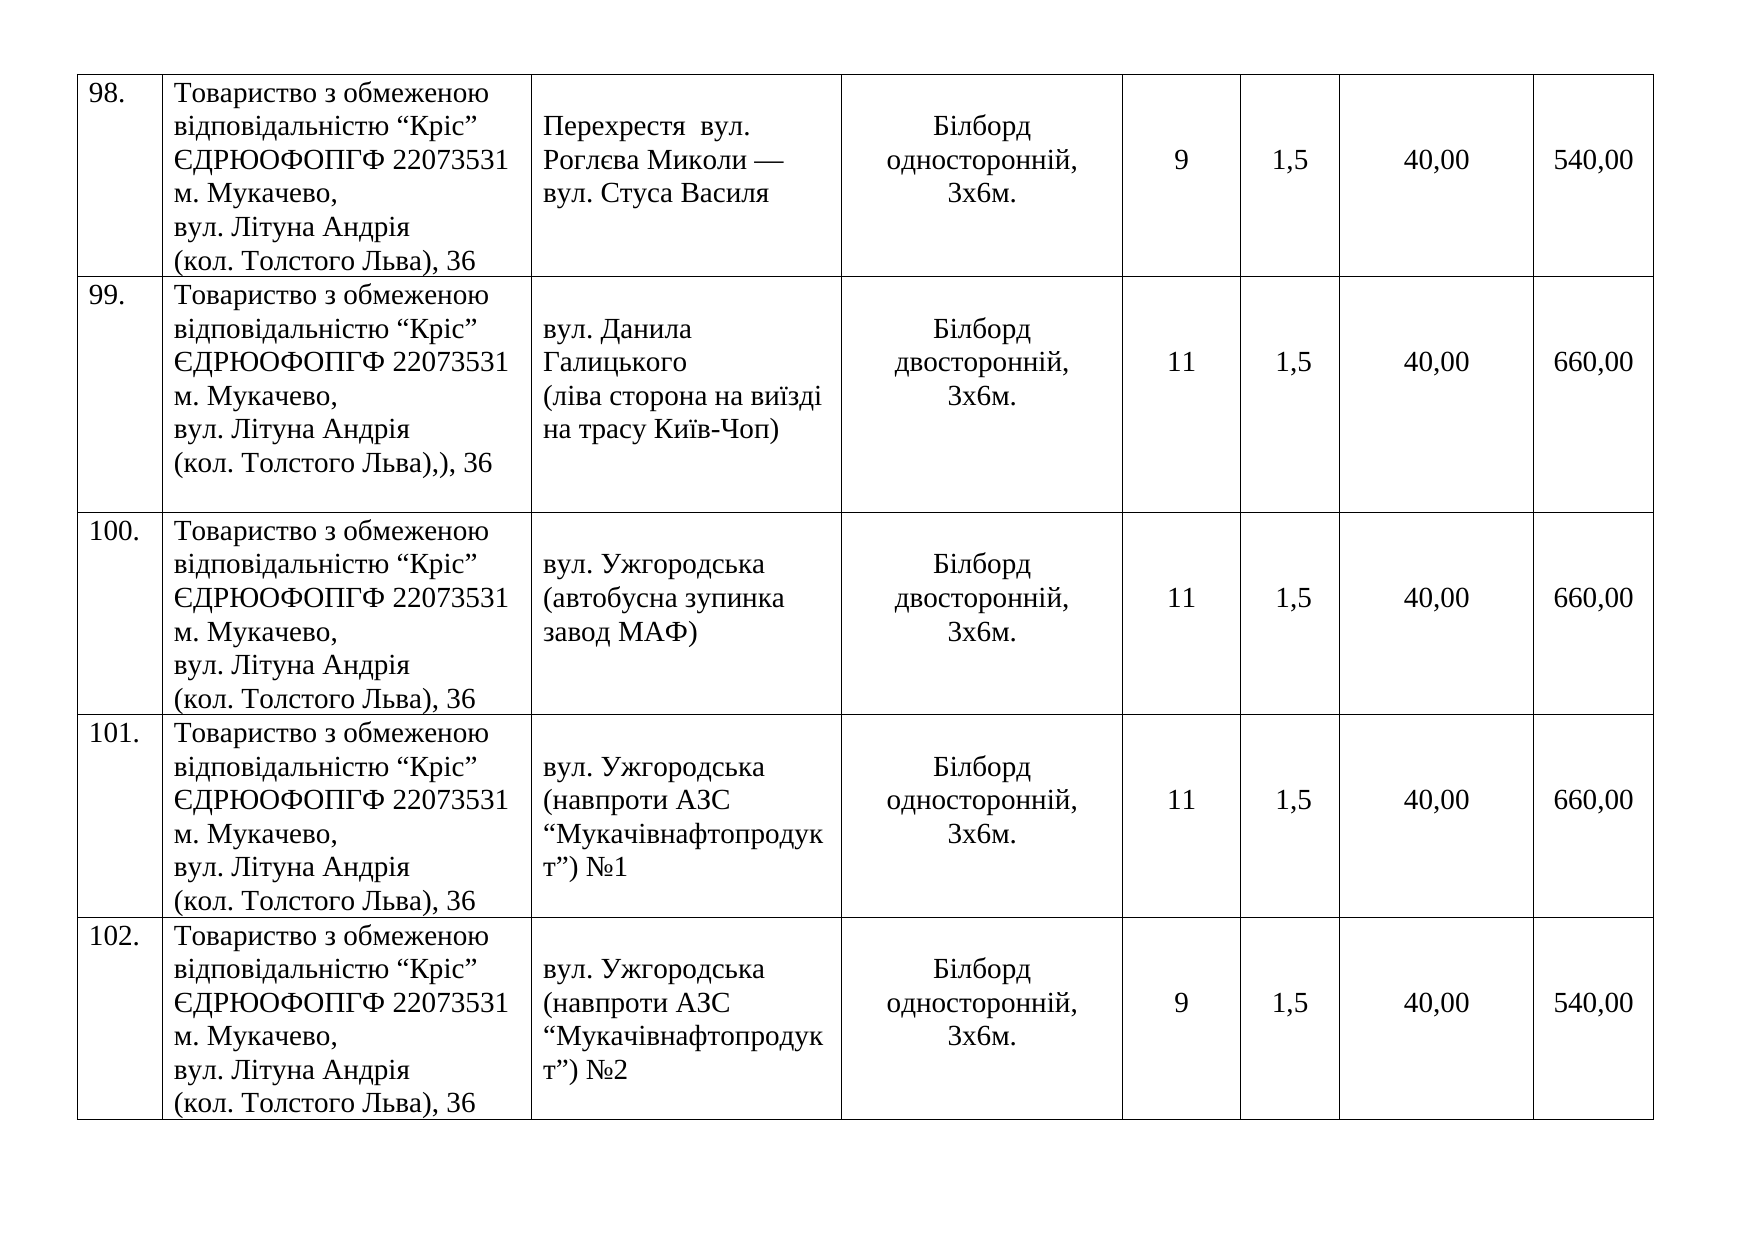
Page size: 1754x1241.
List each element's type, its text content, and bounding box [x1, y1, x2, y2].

table_cell вул. Ужгородська (автобусна зупинка завод МАФ) [532, 513, 841, 714]
table_cell [78, 277, 162, 512]
table_cell Товариство з обмеженою відповідальністю “Кріс” ЄДРЮОФОПГФ 22073531 м. Мукачево, вул. Літуна Андрія (кол. Толстого Льва), 36 [163, 715, 531, 917]
table_cell вул. Данила Галицького (ліва сторона на виїзді на трасу Київ-Чоп) [532, 277, 841, 512]
table_cell 40,00 [1340, 715, 1533, 917]
table_cell вул. Ужгородська (навпроти АЗС “Мукачівнафтопродукт”) №1 [532, 715, 841, 917]
table_cell Товариство з обмеженою відповідальністю “Кріс” ЄДРЮОФОПГФ 22073531 м. Мукачево, вул. Літуна Андрія (кол. Толстого Льва), 36 [163, 513, 531, 714]
table_cell 1,5 [1241, 918, 1339, 1119]
table_cell 540,00 [1534, 918, 1653, 1119]
table_cell 11 [1123, 715, 1240, 917]
table_cell 11 [1123, 513, 1240, 714]
table_cell [78, 715, 162, 917]
table_cell 40,00 [1340, 277, 1533, 512]
table_cell 40,00 [1340, 513, 1533, 714]
table_cell 660,00 [1534, 715, 1653, 917]
table_cell 9 [1123, 918, 1240, 1119]
table_cell 660,00 [1534, 277, 1653, 512]
table_cell 11 [1123, 277, 1240, 512]
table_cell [163, 918, 531, 1119]
table_cell 40,00 [1340, 75, 1533, 276]
table_cell 40,00 [1340, 918, 1533, 1119]
table_cell вул. Ужгородська (навпроти АЗС “Мукачівнафтопродукт”) №2 [532, 918, 841, 1119]
table_cell [78, 513, 162, 714]
table_cell 660,00 [1534, 513, 1653, 714]
table_cell Перехрестя вул. Роглєва Миколи — вул. Стуса Василя [532, 75, 841, 276]
table_cell 9 [1123, 75, 1240, 276]
table_cell Товариство з обмеженою відповідальністю “Кріс” ЄДРЮОФОПГФ 22073531 м. Мукачево, вул. Літуна Андрія (кол. Толстого Льва),), 36 [163, 277, 531, 512]
table_cell [78, 918, 162, 1119]
table_cell Білборд односторонній, 3х6м. [842, 75, 1122, 276]
table_cell 540,00 [1534, 75, 1653, 276]
table_cell Білборд двосторонній, 3х6м. [842, 513, 1122, 714]
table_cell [163, 75, 531, 276]
table_cell 1,5 [1241, 715, 1339, 917]
table_cell 1,5 [1241, 75, 1339, 276]
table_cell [842, 918, 1122, 1119]
table_cell [78, 75, 162, 276]
table_cell Білборд двосторонній, 3х6м. [842, 277, 1122, 512]
table_cell Білборд односторонній, 3х6м. [842, 715, 1122, 917]
table_cell 1,5 [1241, 513, 1339, 714]
table_cell 1,5 [1241, 277, 1339, 512]
